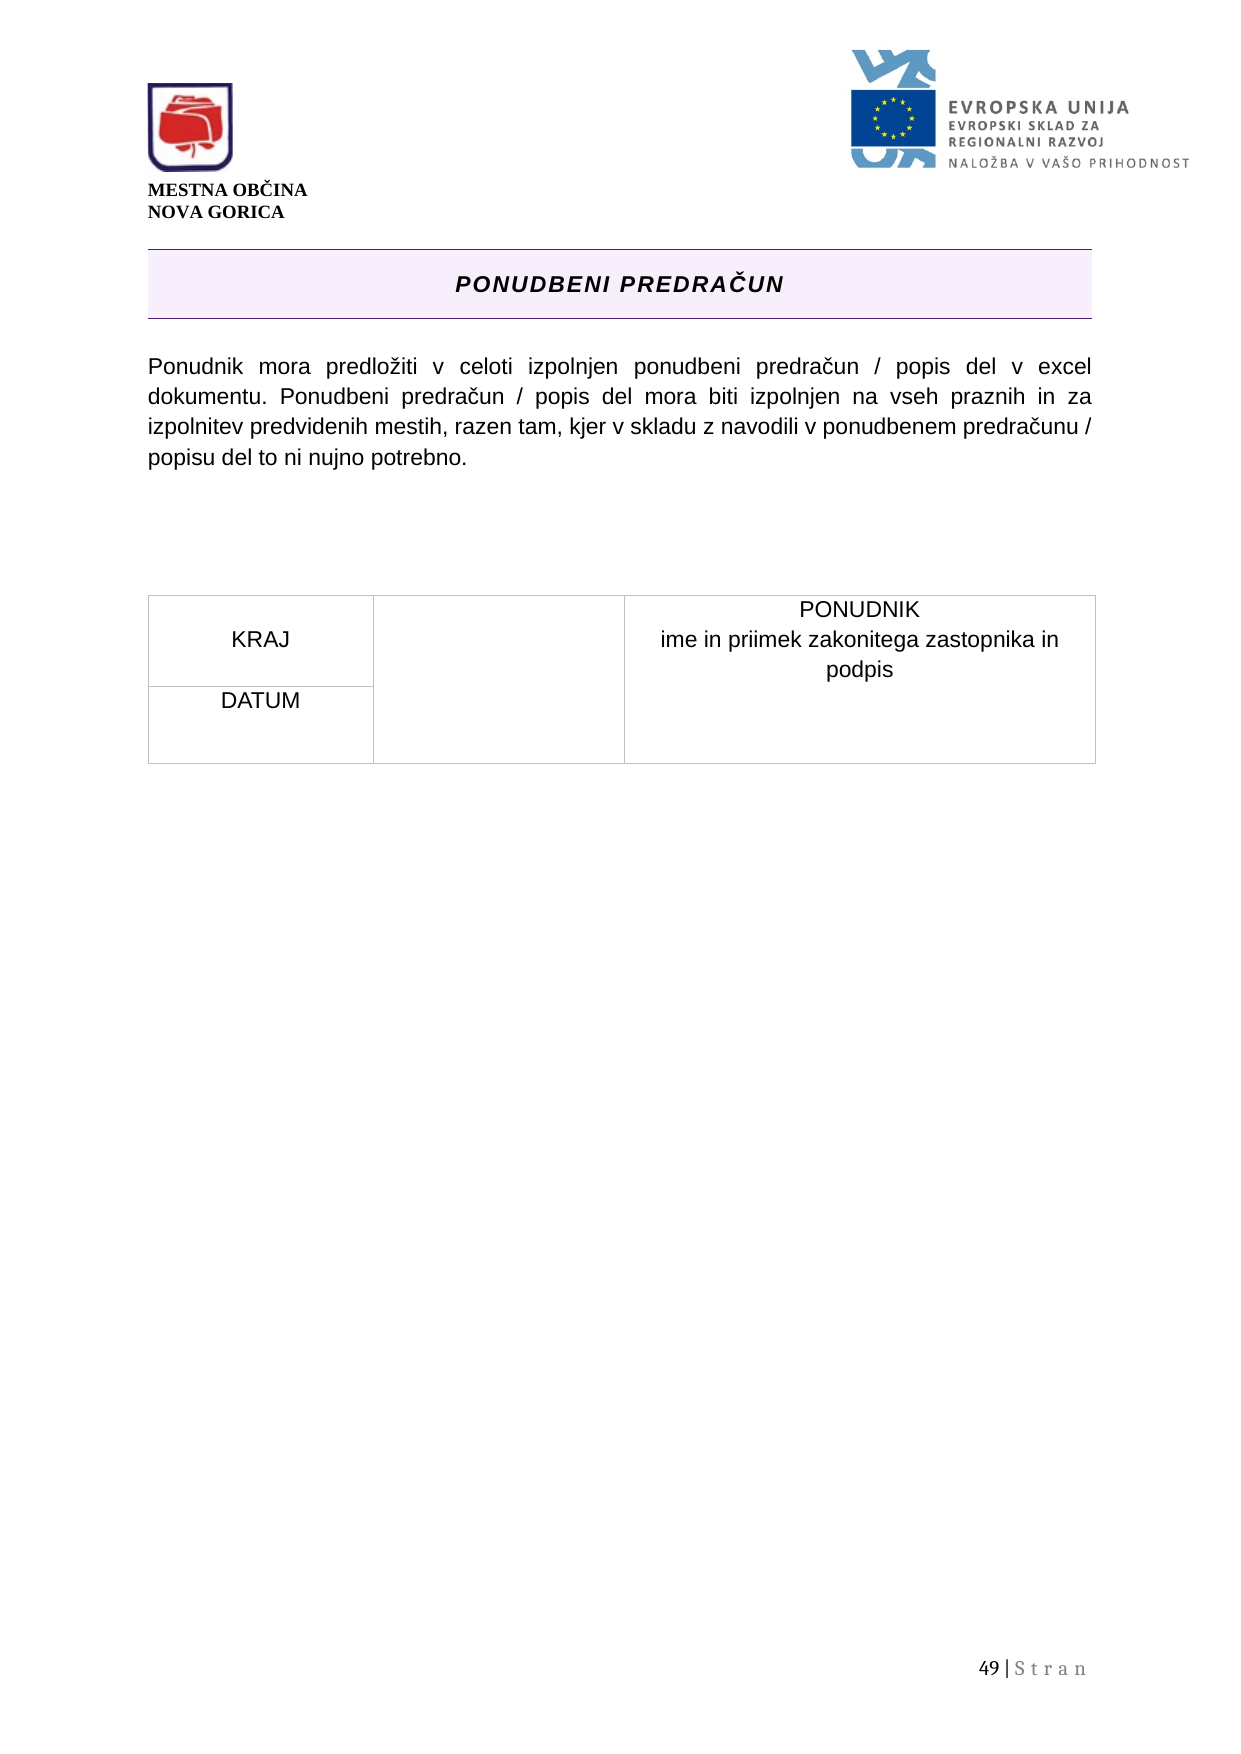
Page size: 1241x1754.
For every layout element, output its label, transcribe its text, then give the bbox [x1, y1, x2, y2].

table_header [374, 596, 624, 763]
picture [147, 83, 233, 172]
table_header KRAJ [149, 596, 373, 686]
text Ponudnik mora predložiti v celoti izpolnjen ponudbeni predračun / popis del v excel dokumentu. Ponudbeni predračun / popis del mora biti izpolnjen na vseh praznih in za izpolnitev predvidenih mestih, razen tam, kjer v skladu z navodili v ponudbenem predračunu / popisu del to ni nujno potrebno. [148, 353, 1092, 470]
picture [764, 0, 1234, 225]
table_header PONUDNIK ime in priimek zakonitega zastopnika in podpis [625, 596, 1095, 763]
table_cell DATUM [149, 687, 373, 763]
text PONUDBENI PREDRAČUN [148, 250, 1092, 318]
